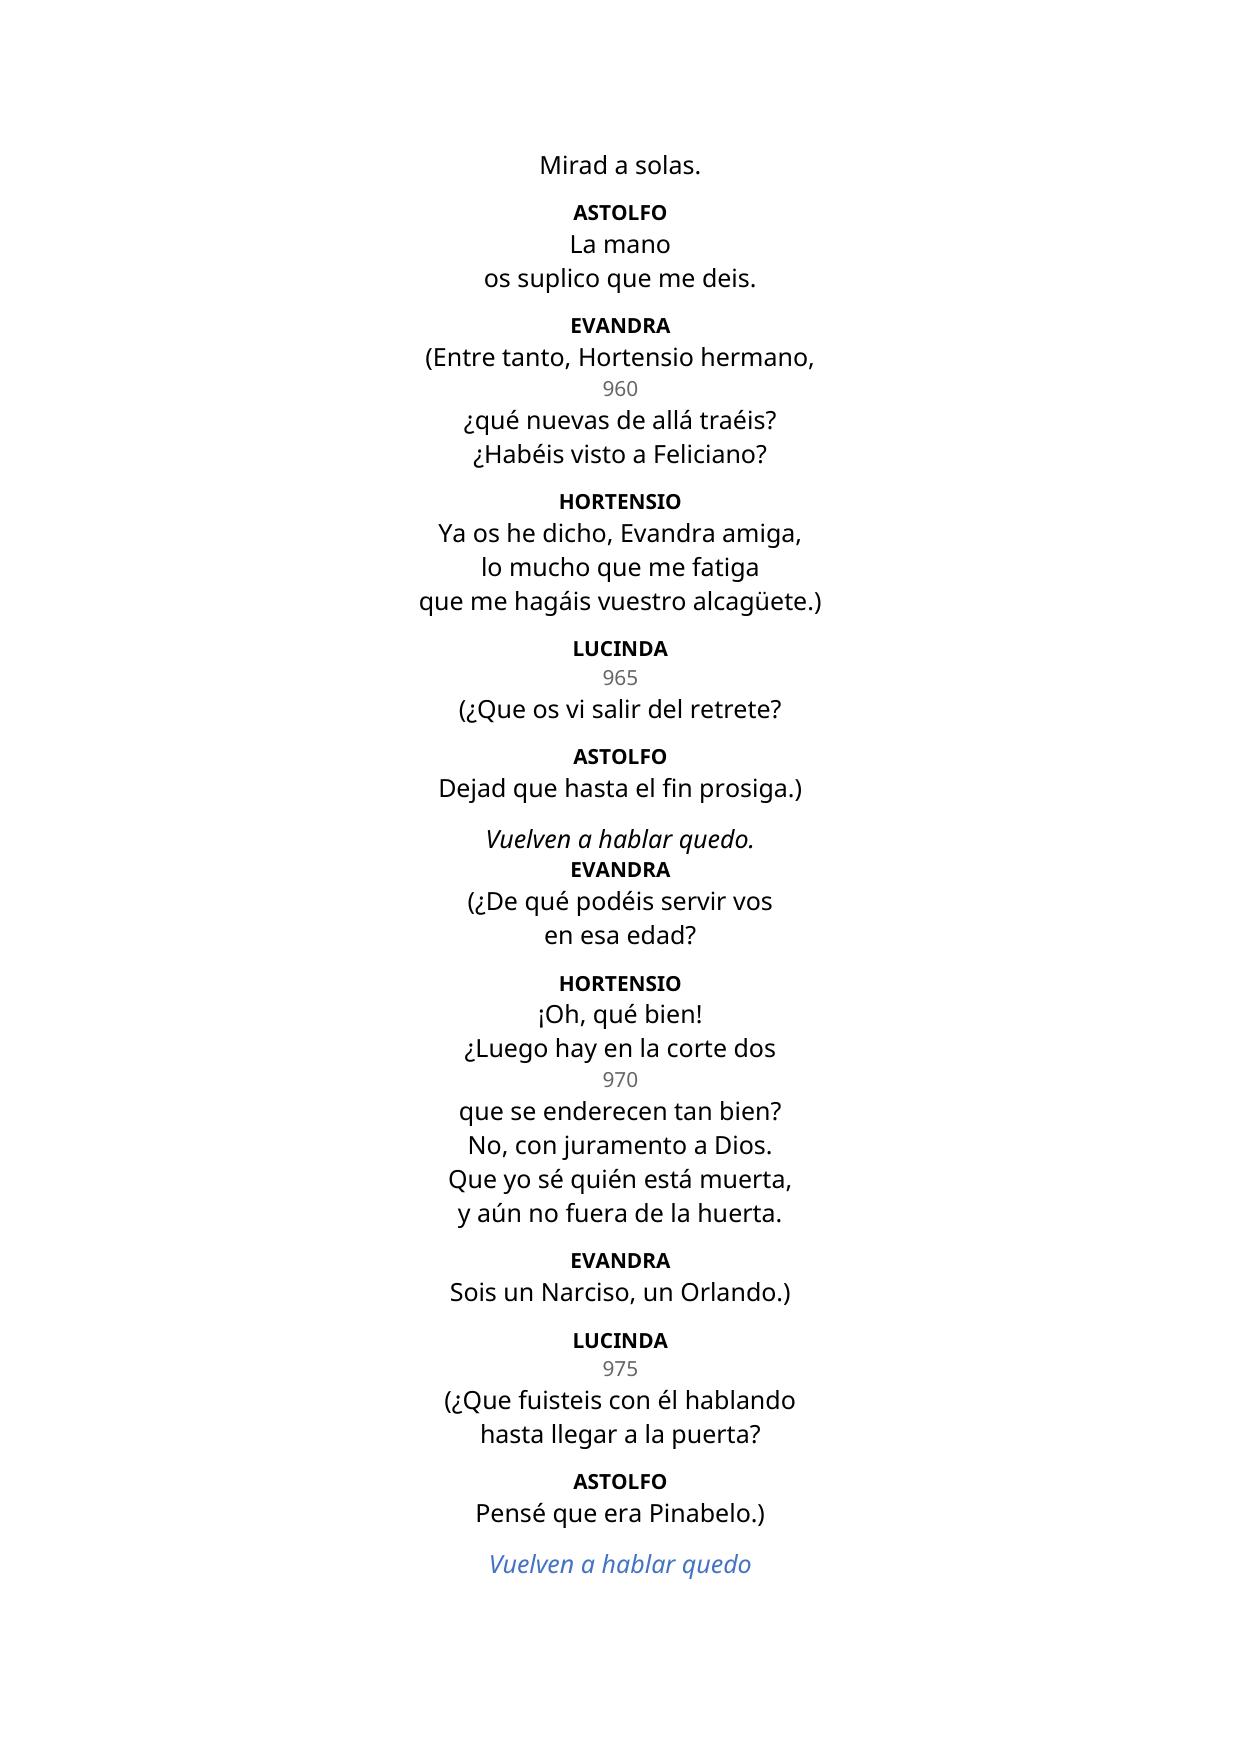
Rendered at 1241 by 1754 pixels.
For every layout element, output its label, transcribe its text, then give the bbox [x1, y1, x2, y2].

text ¿Habéis visto a Feliciano? [177, 437, 1063, 471]
text No, con juramento a Dios. [177, 1128, 1063, 1162]
text (¿Que fuisteis con él hablando [177, 1383, 1063, 1417]
text (¿De qué podéis servir vos [177, 884, 1063, 918]
text Dejad que hasta el fin prosiga.) [177, 771, 1063, 805]
text que me hagáis vuestro alcagüete.) [177, 584, 1063, 618]
text ¿qué nuevas de allá traéis? [177, 402, 1063, 437]
text en esa edad? [177, 918, 1063, 952]
text 970 [177, 1065, 1063, 1094]
text LUCINDA [177, 1326, 1063, 1354]
text lo mucho que me fatiga [177, 550, 1063, 584]
text 960 [177, 374, 1063, 402]
text La mano [177, 227, 1063, 261]
text LUCINDA [177, 634, 1063, 663]
text (Entre tanto, Hortensio hermano, [177, 340, 1063, 374]
text y aún no fuera de la huerta. [177, 1196, 1063, 1230]
text Que yo sé quién está muerta, [177, 1162, 1063, 1196]
text (¿Que os vi salir del retrete? [177, 691, 1063, 726]
text Ya os he dicho, Evandra amiga, [177, 516, 1063, 550]
text Pensé que era Pinabelo.) [177, 1496, 1063, 1530]
text ASTOLFO [177, 742, 1063, 771]
text HORTENSIO [177, 969, 1063, 997]
text que se enderecen tan bien? [177, 1094, 1063, 1128]
text Sois un Narciso, un Orlando.) [177, 1275, 1063, 1309]
text Vuelven a hablar quedo [177, 1547, 1063, 1581]
text ¿Luego hay en la corte dos [177, 1031, 1063, 1065]
text EVANDRA [177, 855, 1063, 884]
text ASTOLFO [177, 1467, 1063, 1496]
text 975 [177, 1354, 1063, 1383]
text os suplico que me deis. [177, 261, 1063, 295]
text ASTOLFO [177, 198, 1063, 227]
text HORTENSIO [177, 487, 1063, 516]
text EVANDRA [177, 312, 1063, 340]
text Mirad a solas. [177, 148, 1063, 182]
text 965 [177, 663, 1063, 691]
text hasta llegar a la puerta? [177, 1417, 1063, 1451]
text Vuelven a hablar quedo. [177, 821, 1063, 855]
text ¡Oh, qué bien! [177, 997, 1063, 1031]
text EVANDRA [177, 1247, 1063, 1275]
